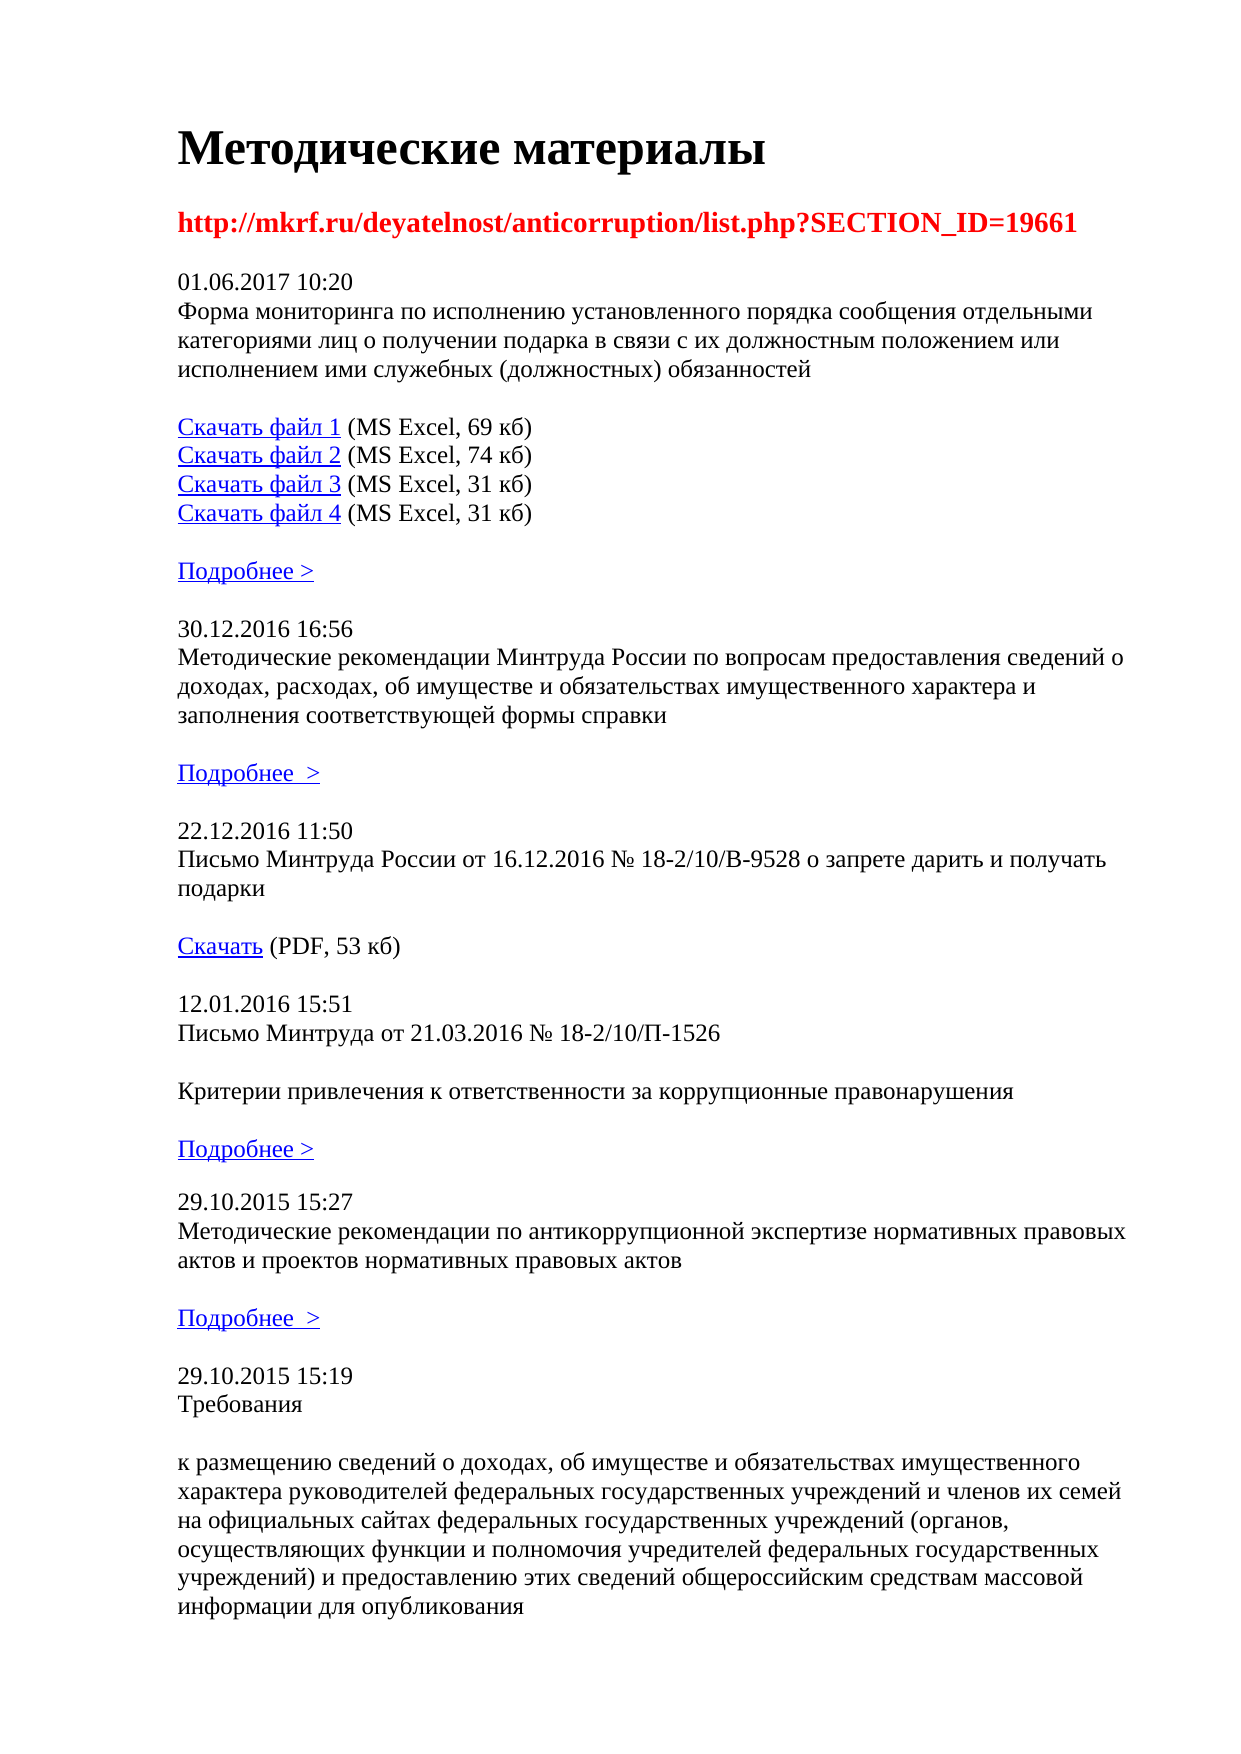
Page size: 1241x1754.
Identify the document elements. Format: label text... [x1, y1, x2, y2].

text Скачать (PDF, 53 кб) [177, 931, 1152, 960]
text Скачать файл 1 (MS Excel, 69 кб) Скачать файл 2 (MS Excel, 74 кб) Скачать файл 3 (MS Excel, 31 кб) Скачать файл 4 (MS Excel, 31 кб) [177, 412, 1152, 527]
text Письмо Минтруда от 21.03.2016 № 18-2/10/П-1526 [177, 1018, 1152, 1047]
text Методические материалы [177, 118, 1152, 176]
text http://mkrf.ru/deyatelnost/anticorruption/list.php?SECTION_ID=19661 [177, 205, 1152, 238]
text Письмо Минтруда России от 16.12.2016 № 18-2/10/В-9528 о запрете дарить и получать подарки [177, 844, 1152, 902]
text Методические рекомендации Минтруда России по вопросам предоставления сведений о доходах, расходах, об имуществе и обязательствах имущественного характера и заполнения соответствующей формы справки [177, 642, 1152, 729]
text Требования [177, 1389, 1152, 1418]
text Подробнее > [177, 1303, 1152, 1332]
text 29.10.2015 15:27 [177, 1187, 1152, 1216]
text Критерии привлечения к ответственности за коррупционные правонарушения [177, 1076, 1152, 1104]
text Подробнее > [177, 556, 1152, 584]
text к размещению сведений о доходах, об имуществе и обязательствах имущественного характера руководителей федеральных государственных учреждений и членов их семей на официальных сайтах федеральных государственных учреждений (органов, осуществляющих функции и полномочия учредителей федеральных государственных учреждений) и предоставлению этих сведений общероссийским средствам массовой информации для опубликования [177, 1447, 1152, 1620]
text 30.12.2016 16:56 [177, 614, 1152, 642]
text Методические рекомендации по антикоррупционной экспертизе нормативных правовых актов и проектов нормативных правовых актов [177, 1216, 1152, 1274]
text 22.12.2016 11:50 [177, 816, 1152, 844]
text Подробнее > [177, 758, 1152, 787]
text Подробнее > [177, 1134, 1152, 1162]
text Форма мониторинга по исполнению установленного порядка сообщения отдельными категориями лиц о получении подарка в связи с их должностным положением или исполнением ими служебных (должностных) обязанностей [177, 296, 1152, 382]
text 12.01.2016 15:51 [177, 989, 1152, 1018]
text 29.10.2015 15:19 [177, 1361, 1152, 1389]
text 01.06.2017 10:20 [177, 267, 1152, 296]
